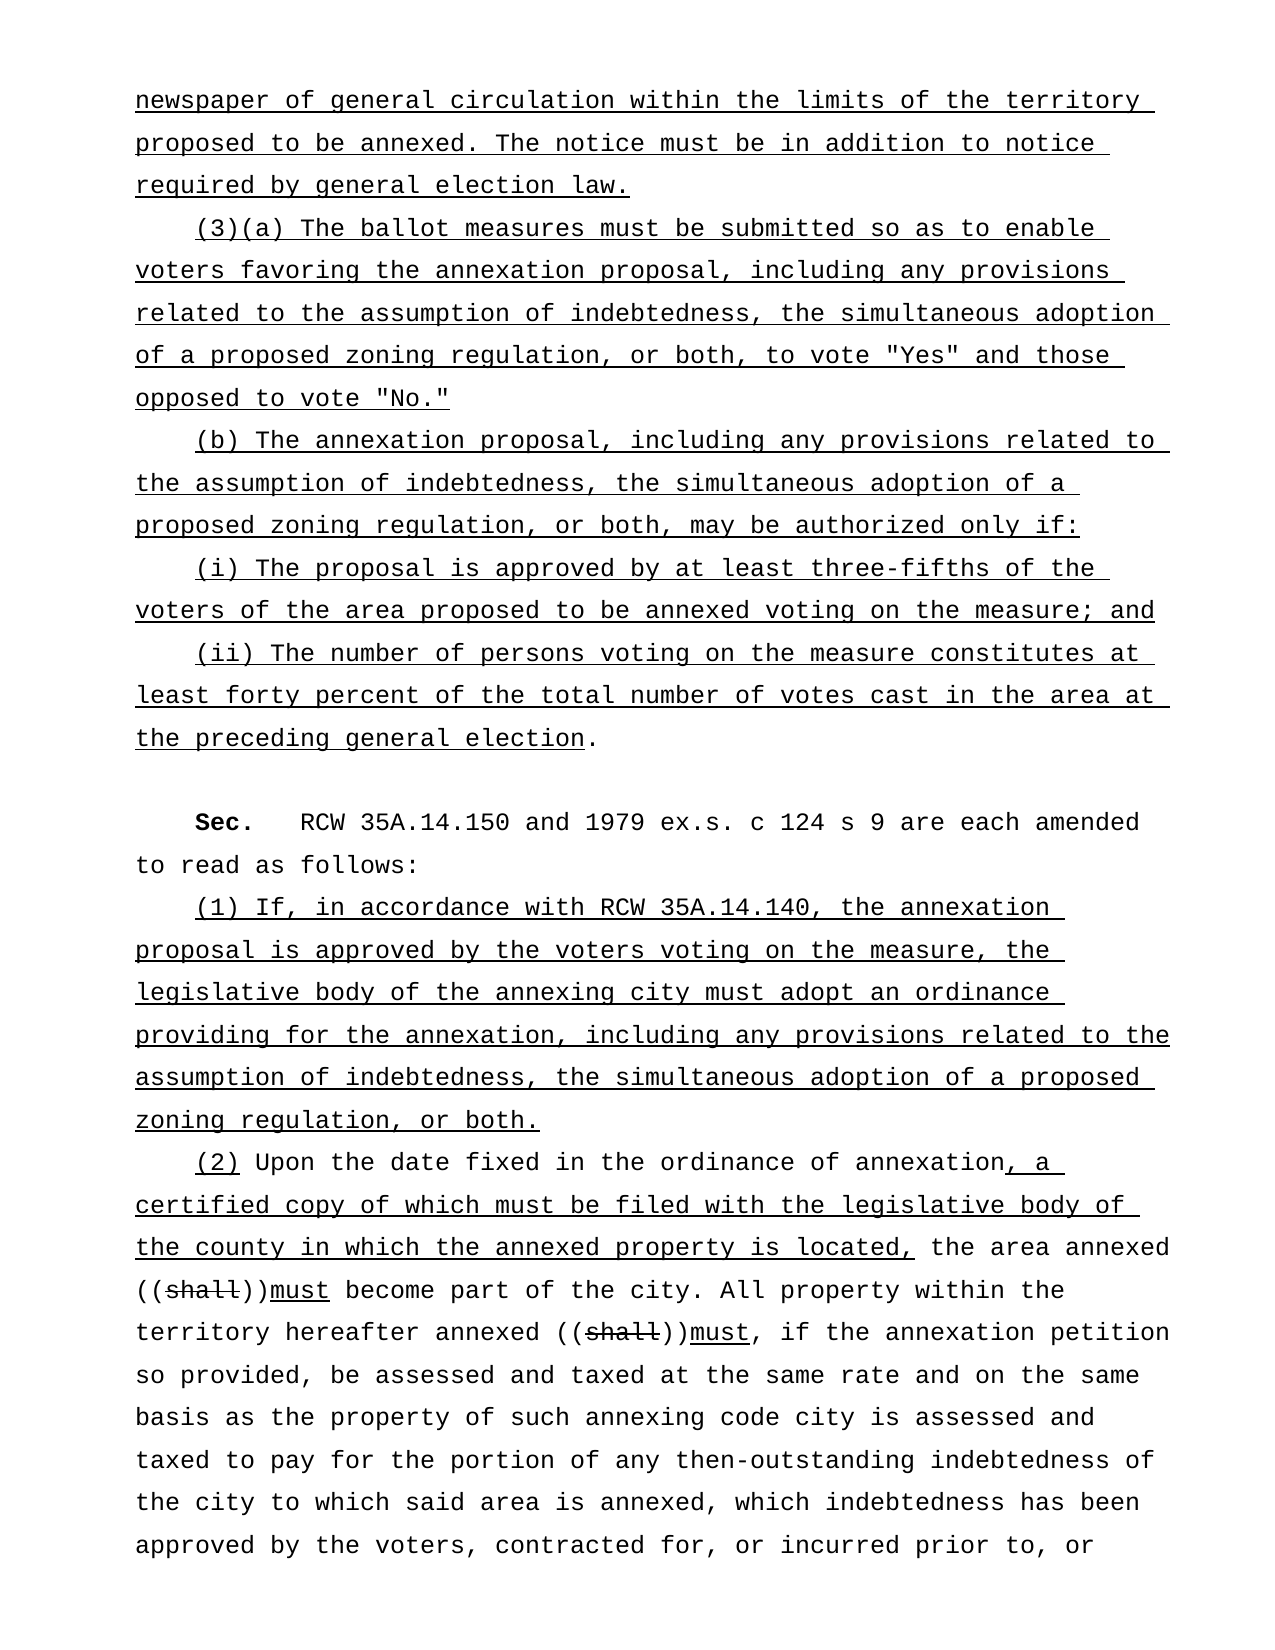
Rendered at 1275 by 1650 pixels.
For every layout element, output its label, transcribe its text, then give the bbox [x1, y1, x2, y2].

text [135, 75, 1170, 202]
text (3)(a) The ballot measures must be submitted so as to enable voters favoring the annexation proposal, including any provisions related to the assumption of indebtedness, the simultaneous adoption of a proposed zoning regulation, or both, to vote "Yes" and those opposed to vote "No." [135, 202, 1170, 324]
text (ii) The number of persons voting on the measure constitutes at least forty percent of the total number of votes cast in the area at the preceding general election. [135, 627, 1170, 706]
text (3)(a) The ballot measures must be submitted so as to enable voters favoring the annexation proposal, including any provisions related to the assumption of indebtedness, the simultaneous adoption of a proposed zoning regulation, or both, to vote "Yes" and those opposed to vote "No." [135, 325, 1170, 415]
text (1) If, in accordance with RCW 35A.14.140, the annexation proposal is approved by the voters voting on the measure, the legislative body of the annexing city must adopt an ordinance providing for the annexation, including any provisions related to the assumption of indebtedness, the simultaneous adoption of a proposed zoning regulation, or both. [135, 1047, 1170, 1137]
text (ii) The number of persons voting on the measure constitutes at least forty percent of the total number of votes cast in the area at the preceding general election. [135, 708, 1170, 755]
text (i) The proposal is approved by at least three-fifths of the voters of the area proposed to be annexed voting on the measure; and [135, 542, 1170, 627]
text (b) The annexation proposal, including any provisions related to the assumption of indebtedness, the simultaneous adoption of a proposed zoning regulation, or both, may be authorized only if: [135, 415, 1170, 542]
text (1) If, in accordance with RCW 35A.14.140, the annexation proposal is approved by the voters voting on the measure, the legislative body of the annexing city must adopt an ordinance providing for the annexation, including any provisions related to the assumption of indebtedness, the simultaneous adoption of a proposed zoning regulation, or both. [135, 882, 1170, 1045]
text Sec. RCW 35A.14.150 and 1979 ex.s. c 124 s 9 are each amended to read as follows: [135, 797, 1170, 882]
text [135, 1137, 1170, 1562]
